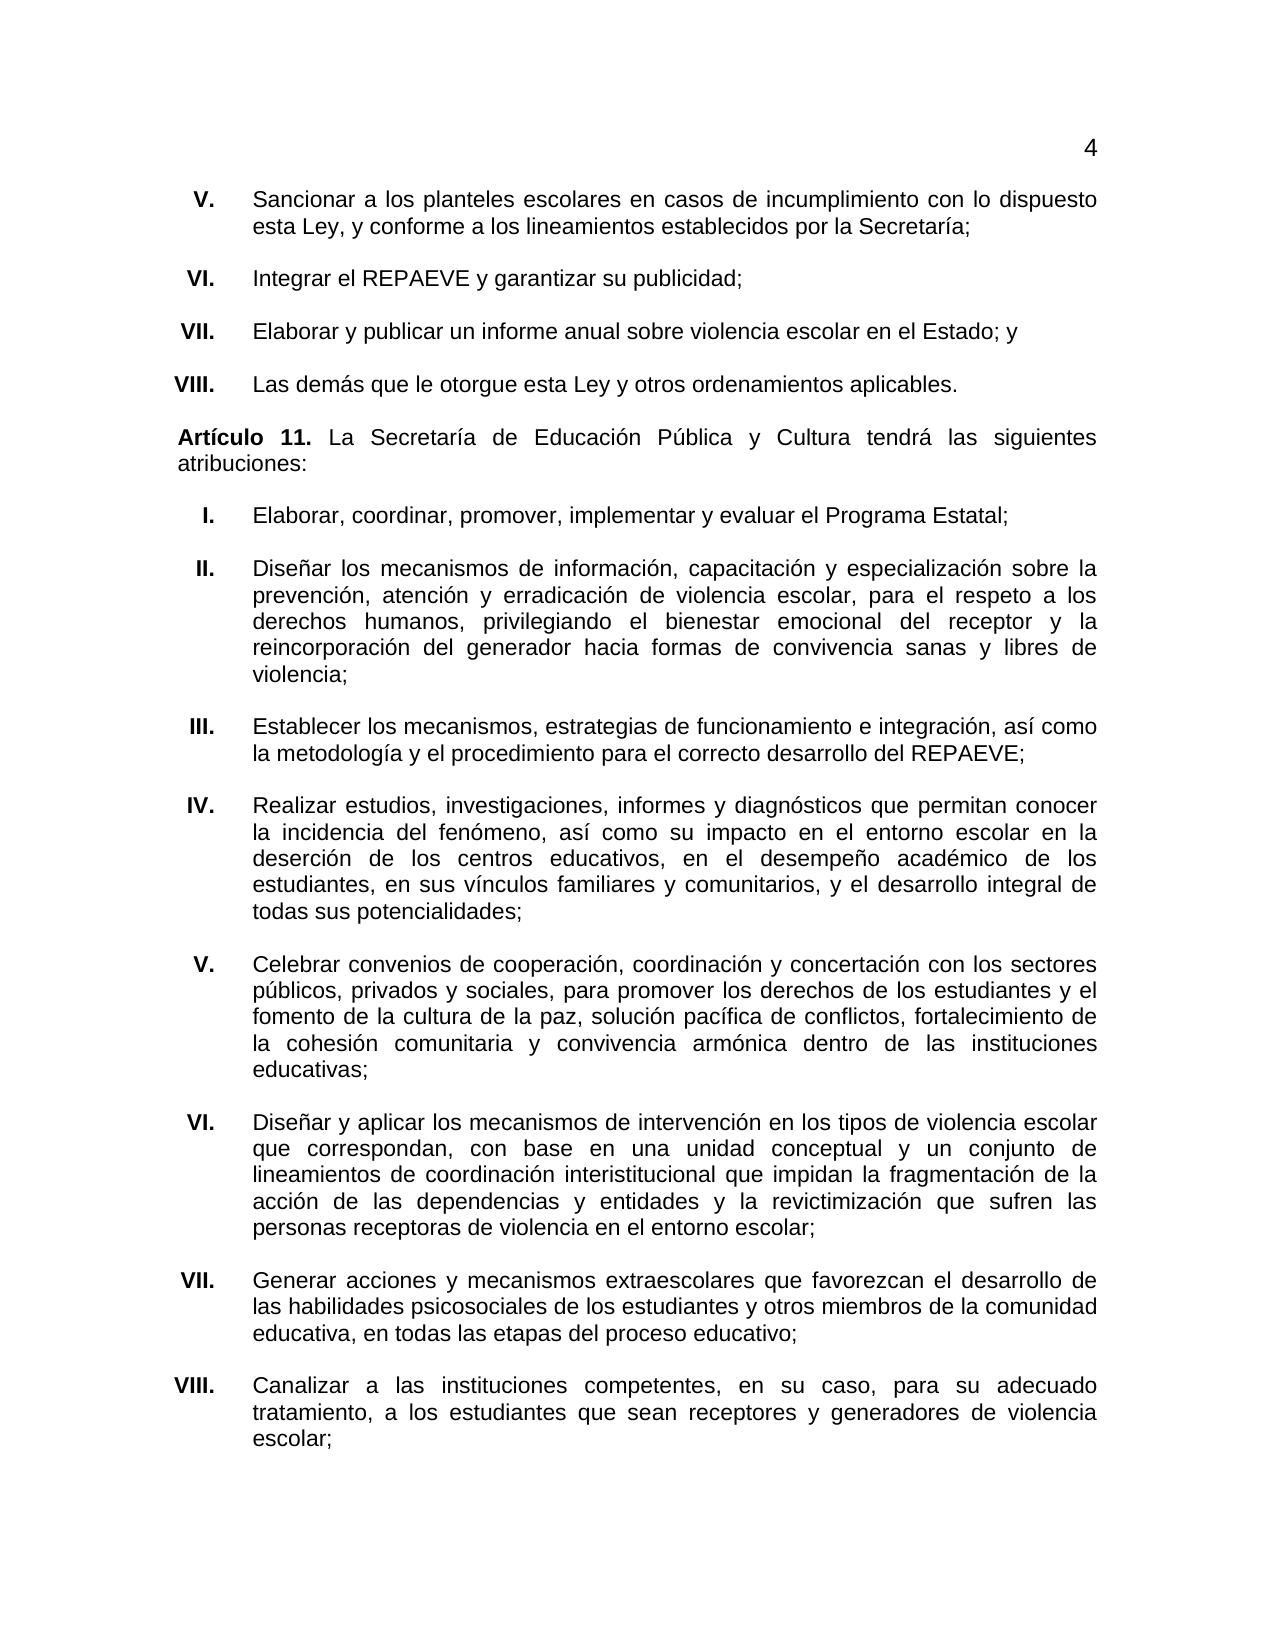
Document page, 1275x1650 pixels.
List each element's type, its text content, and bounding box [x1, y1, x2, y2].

list Integrar el REPAEVE y garantizar su publicidad; [215, 265, 1098, 292]
list Realizar estudios, investigaciones, informes y diagnósticos que permitan conocer la incidencia del fenómeno, así como su impacto en el entorno escolar en la deserción de los centros educativos, en el desempeño académico de los estudiantes, en sus vínculos familiares y comunitarios, y el desarrollo integral de todas sus potencialidades; [215, 792, 1098, 924]
list Elaborar, coordinar, promover, implementar y evaluar el Programa Estatal; [215, 502, 1098, 529]
list Diseñar y aplicar los mecanismos de intervención en los tipos de violencia escolar que correspondan, con base en una unidad conceptual y un conjunto de lineamientos de coordinación interistitucional que impidan la fragmentación de la acción de las dependencias y entidades y la revictimización que sufren las personas receptoras de violencia en el entorno escolar; [215, 1109, 1098, 1240]
list Generar acciones y mecanismos extraescolares que favorezcan el desarrollo de las habilidades psicosociales de los estudiantes y otros miembros de la comunidad educativa, en todas las etapas del proceso educativo; [215, 1267, 1098, 1346]
list Establecer los mecanismos, estrategias de funcionamiento e integración, así como la metodología y el procedimiento para el correcto desarrollo del REPAEVE; [215, 713, 1098, 766]
list Canalizar a las instituciones competentes, en su caso, para su adecuado tratamiento, a los estudiantes que sean receptores y generadores de violencia escolar; [215, 1372, 1098, 1451]
list Las demás que le otorgue esta Ley y otros ordenamientos aplicables. [215, 371, 1098, 397]
list Elaborar y publicar un informe anual sobre violencia escolar en el Estado; y [215, 318, 1098, 344]
list Diseñar los mecanismos de información, capacitación y especialización sobre la prevención, atención y erradicación de violencia escolar, para el respeto a los derechos humanos, privilegiando el bienestar emocional del receptor y la reincorporación del generador hacia formas de convivencia sanas y libres de violencia; [215, 555, 1098, 687]
text Artículo 11. La Secretaría de Educación Pública y Cultura tendrá las siguientes atribuciones: [177, 423, 1098, 476]
list Celebrar convenios de cooperación, coordinación y concertación con los sectores públicos, privados y sociales, para promover los derechos de los estudiantes y el fomento de la cultura de la paz, solución pacífica de conflictos, fortalecimiento de la cohesión comunitaria y convivencia armónica dentro de las instituciones educativas; [215, 951, 1098, 1082]
list Sancionar a los planteles escolares en casos de incumplimiento con lo dispuesto esta Ley, y conforme a los lineamientos establecidos por la Secretaría; [215, 186, 1098, 239]
